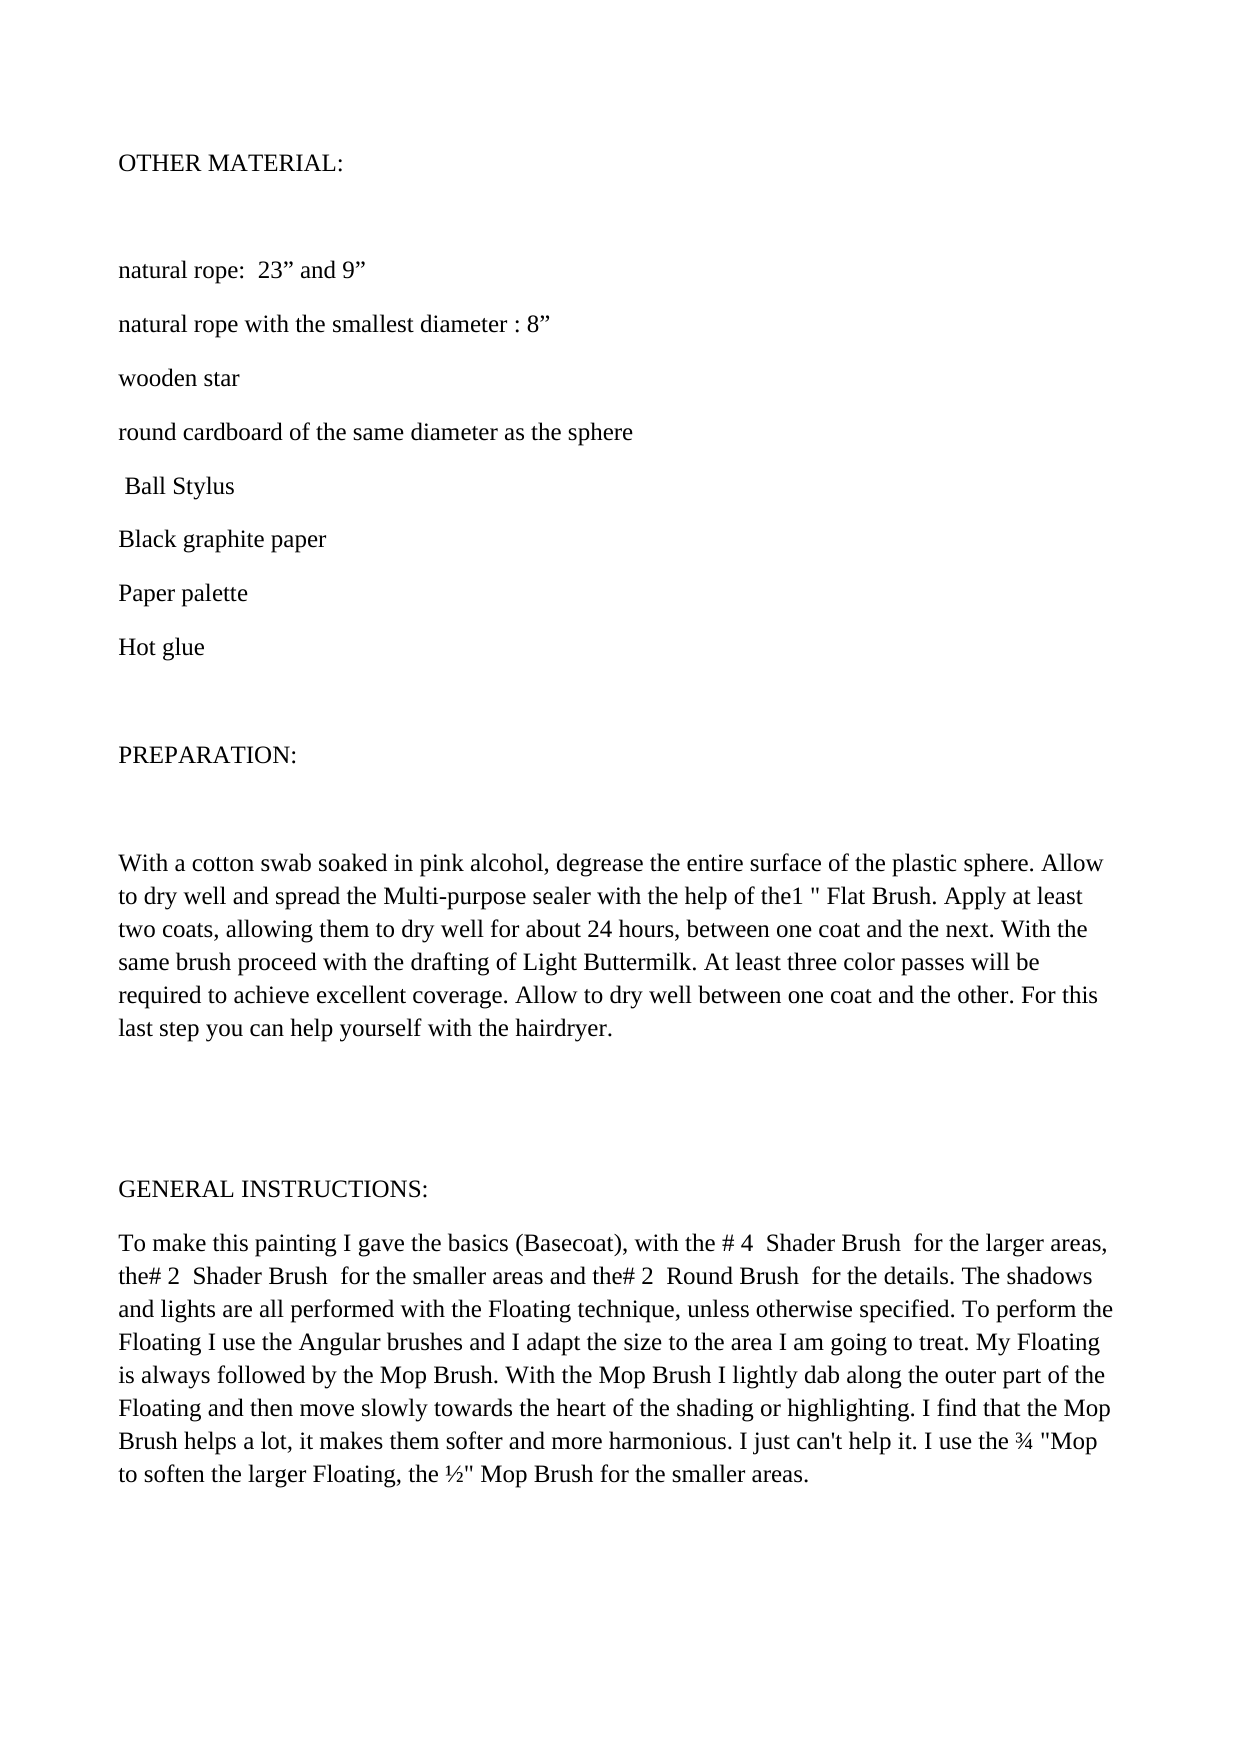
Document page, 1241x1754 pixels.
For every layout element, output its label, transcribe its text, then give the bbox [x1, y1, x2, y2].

text To make this painting I gave the basics (Basecoat), with the # 4 Shader Brush for the larger areas, the# 2 Shader Brush for the smaller areas and the# 2 Round Brush for the details. The shadows and lights are all performed with the Floating technique, unless otherwise specified. To perform the Floating I use the Angular brushes and I adapt the size to the area I am going to treat. My Floating is always followed by the Mop Brush. With the Mop Brush I lightly dab along the outer part of the Floating and then move slowly towards the heart of the shading or highlighting. I find that the Mop Brush helps a lot, it makes them softer and more harmonious. I just can't help it. I use the ¾ "Mop to soften the larger Floating, the ½" Mop Brush for the smaller areas. [118, 1228, 1122, 1488]
text GENERAL INSTRUCTIONS: [118, 1174, 1122, 1203]
text natural rope: 23” and 9” [118, 255, 1122, 284]
text Paper palette [118, 578, 1122, 607]
text With a cotton swab soaked in pink alcohol, degrease the entire surface of the plastic sphere. Allow to dry well and spread the Multi-purpose sealer with the help of the1 " Flat Brush. Apply at least two coats, allowing them to dry well for about 24 hours, between one coat and the next. With the same brush proceed with the drafting of Light Buttermilk. At least three color passes will be required to achieve excellent coverage. Allow to dry well between one coat and the other. For this last step you can help yourself with the hairdryer. [118, 848, 1122, 1042]
text Black graphite paper [118, 524, 1122, 553]
text PREPARATION: [118, 740, 1122, 769]
text Ball Stylus [118, 471, 1122, 499]
text wooden star [118, 363, 1122, 392]
text OTHER MATERIAL: [118, 148, 1122, 176]
text natural rope with the smallest diameter : 8” [118, 309, 1122, 338]
text round cardboard of the same diameter as the sphere [118, 417, 1122, 446]
text Hot glue [118, 632, 1122, 661]
